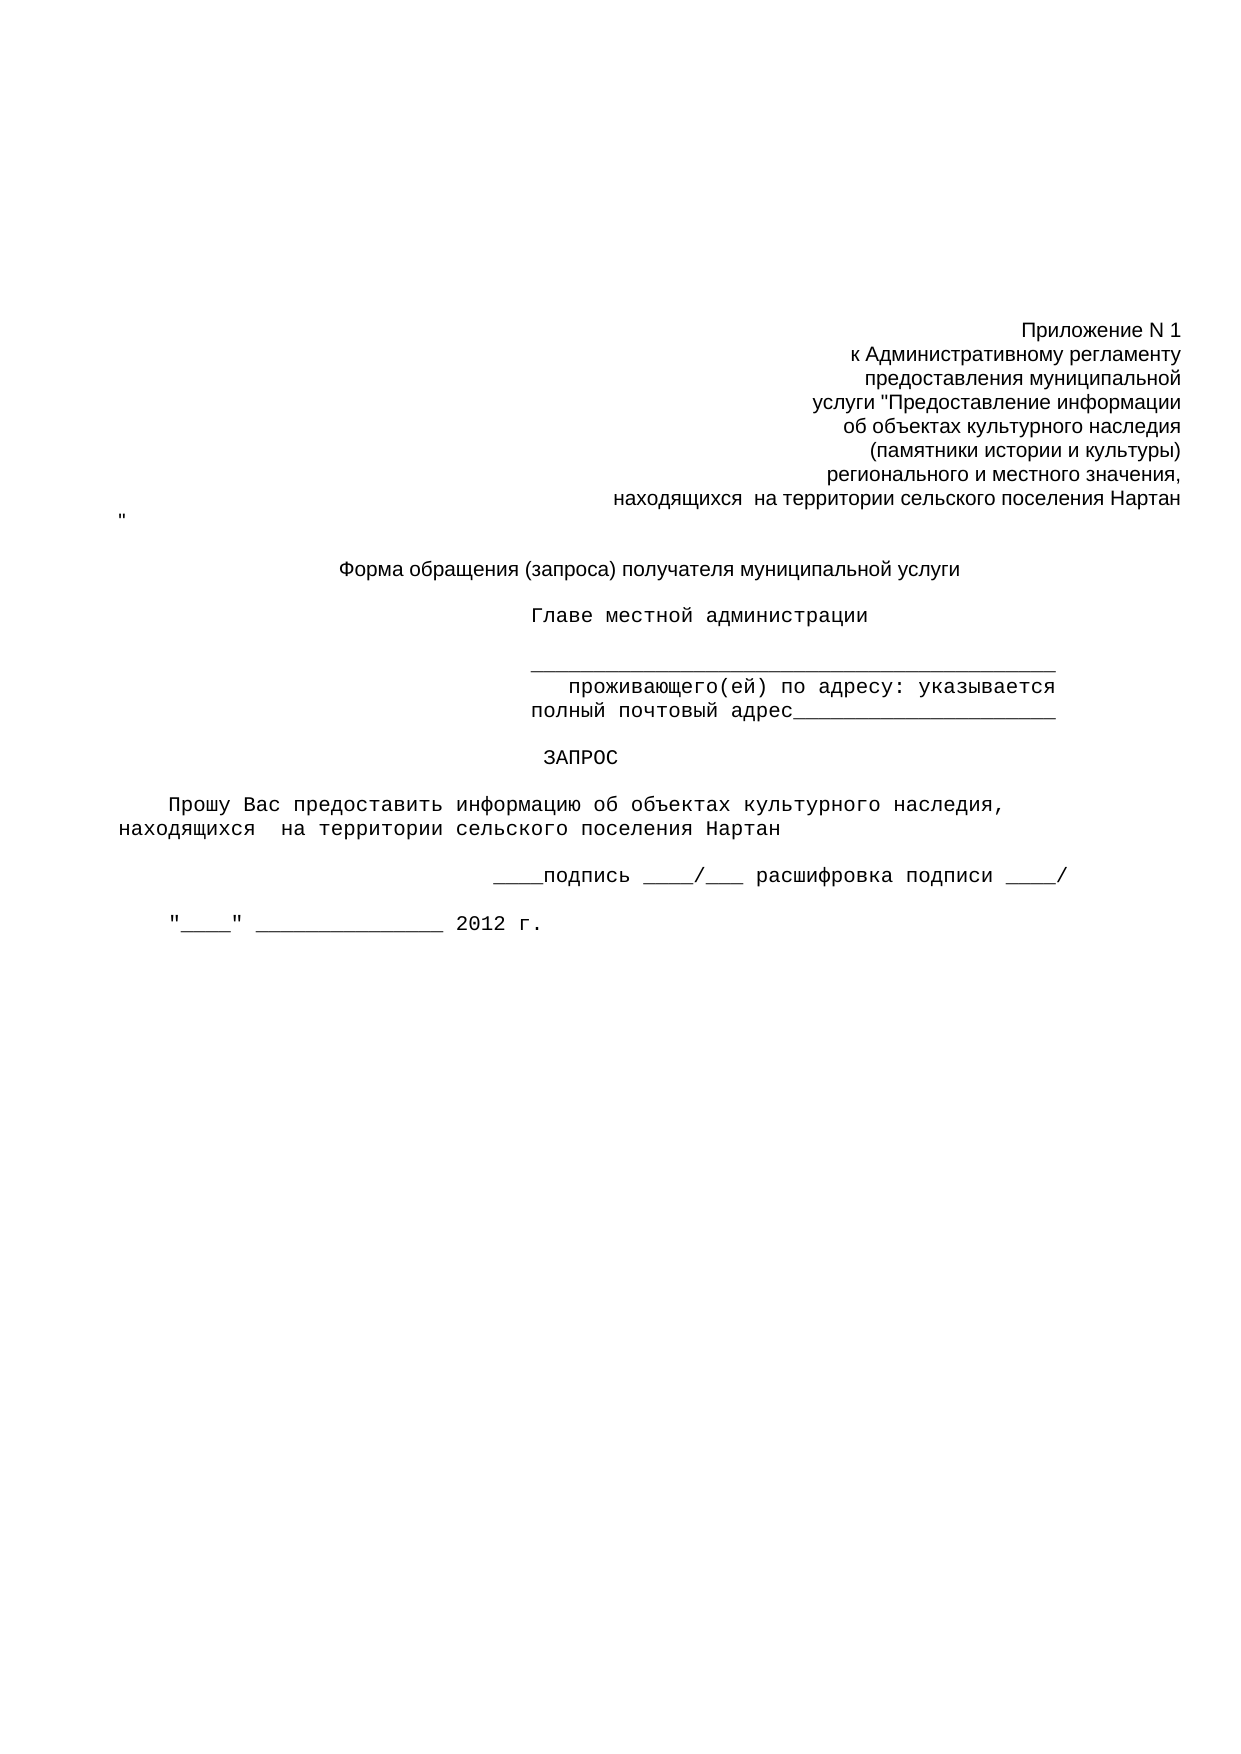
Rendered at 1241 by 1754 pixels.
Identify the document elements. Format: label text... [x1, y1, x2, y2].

text находящихся на территории сельского поселения Нартан [118, 818, 1181, 842]
text Форма обращения (запроса) получателя муниципальной услуги [118, 557, 1181, 581]
text Приложение N 1 [118, 318, 1181, 342]
text ЗАПРОС [118, 747, 1181, 771]
text Главе местной администрации [118, 605, 1181, 629]
text " [118, 509, 1181, 533]
text услуги "Предоставление информации [118, 389, 1181, 413]
text находящихся на территории сельского поселения Нартан [118, 485, 1181, 509]
text Прошу Вас предоставить информацию об объектах культурного наследия, [118, 794, 1181, 818]
text (памятники истории и культуры) [118, 437, 1181, 461]
text об объектах культурного наследия [118, 413, 1181, 437]
text полный почтовый адрес_____________________ [118, 700, 1181, 723]
text "____" _______________ 2012 г. [118, 913, 1181, 936]
text проживающего(ей) по адресу: указывается [118, 676, 1181, 700]
text регионального и местного значения, [118, 461, 1181, 485]
text __________________________________________ [118, 652, 1181, 676]
text к Административному регламенту [118, 342, 1181, 366]
text ____подпись ____/___ расшифровка подписи ____/ [118, 865, 1181, 889]
text предоставления муниципальной [118, 366, 1181, 389]
